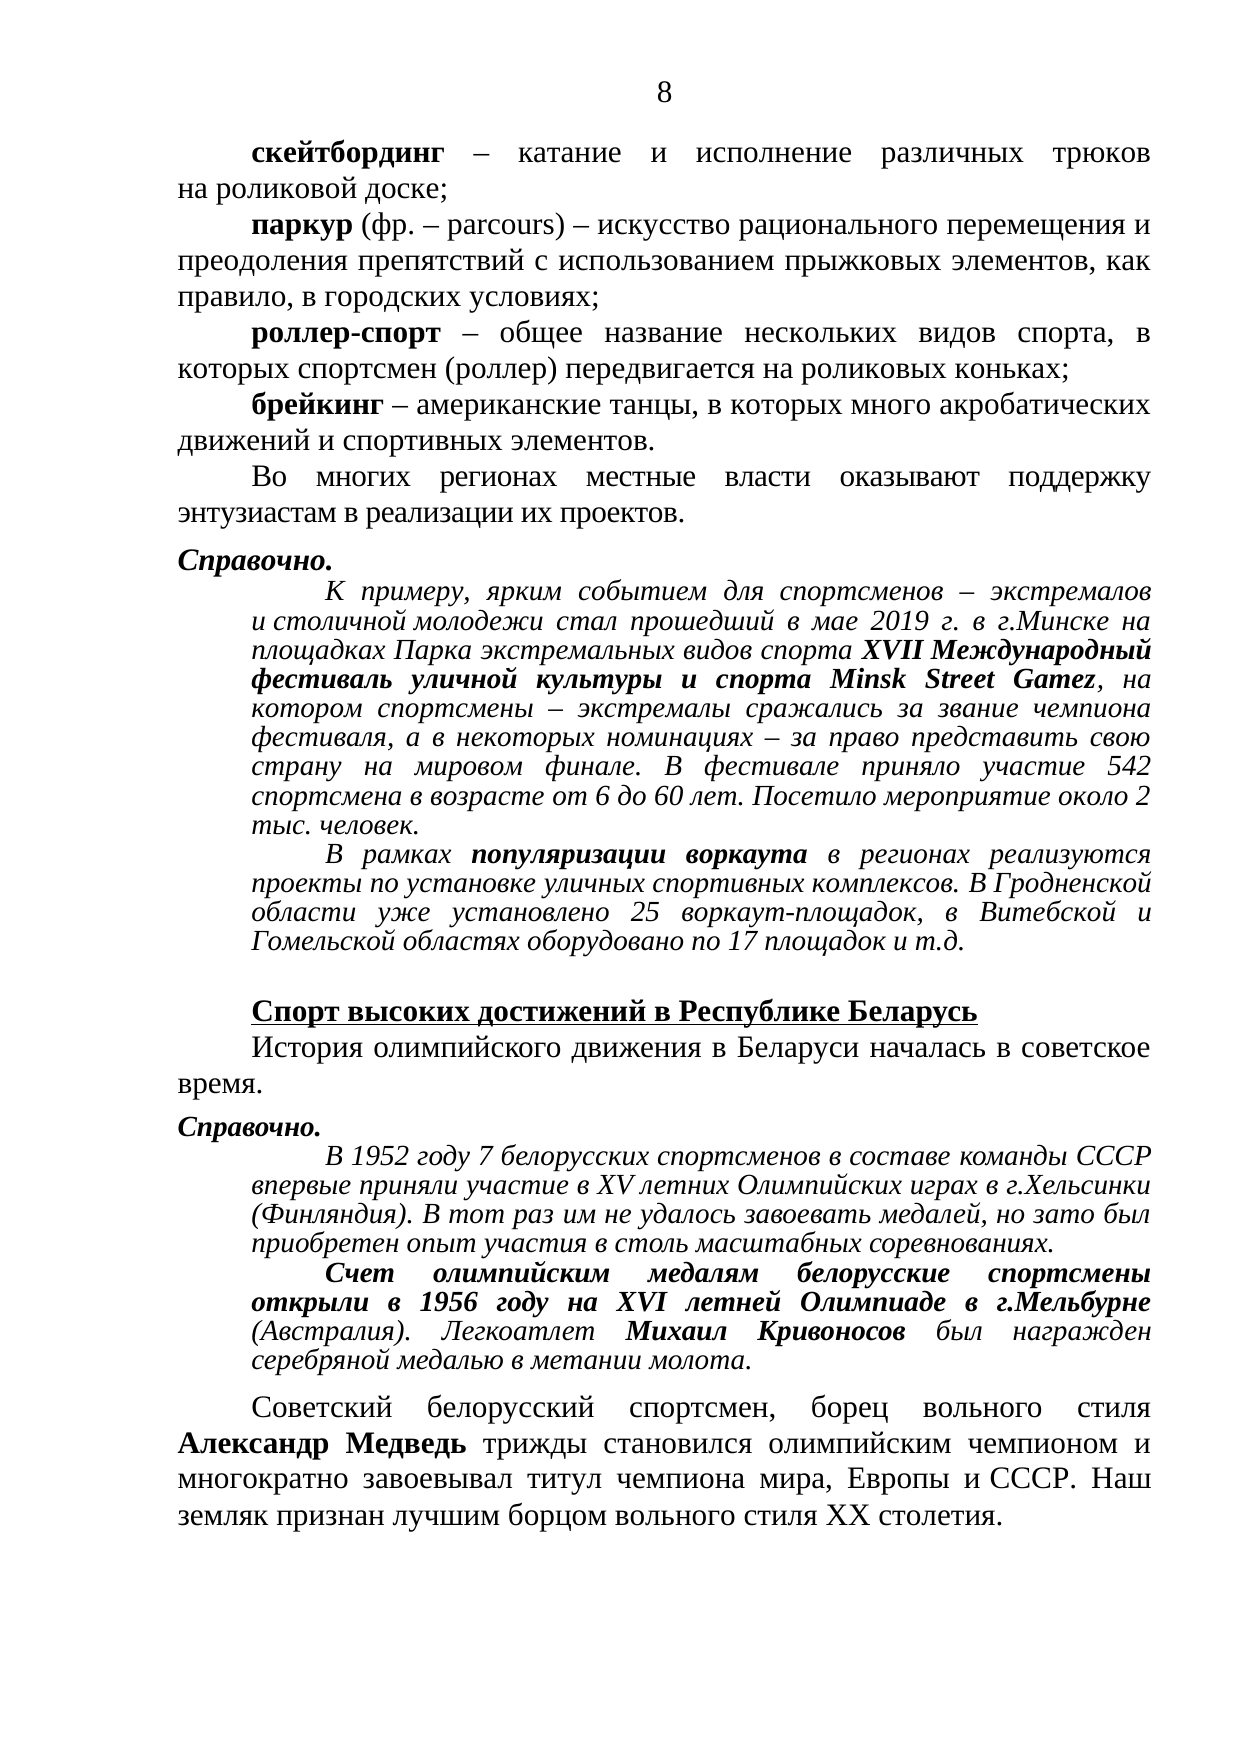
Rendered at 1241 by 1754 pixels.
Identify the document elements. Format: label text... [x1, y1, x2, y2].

text Счет олимпийским медалям белорусские спортсмены открыли в 1956 году на XVI летней Олимпиаде в г.Мельбурне (Австралия). Легкоатлет Михаил Кривоносов был награжден серебряной медалью в метании молота. [251, 1259, 1152, 1375]
text К примеру, ярким событием для спортсменов – экстремалов и столичной молодежи стал прошедший в мае 2019 г. в г.Минске на площадках Парка экстремальных видов спорта XVII Международный фестиваль уличной культуры и спорта Minsk Street Gamez, на котором спортсмены – экстремалы сражались за звание чемпиона фестиваля, а в некоторых номинациях – за право представить свою страну на мировом финале. В фестивале приняло участие 542 спортсмена в возрасте от 6 до 60 лет. Посетило мероприятие около 2 тыс. человек. [251, 577, 1152, 840]
text История олимпийского движения в Беларуси началась в советское время. [177, 1028, 1152, 1100]
text роллер-спорт – общее название нескольких видов спорта, в которых спортсмен (роллер) передвигается на роликовых коньках; [177, 313, 1152, 385]
text брейкинг – американские танцы, в которых много акробатических движений и спортивных элементов. [177, 385, 1152, 457]
text В 1952 году 7 белорусских спортсменов в составе команды СССР впервые приняли участие в ХV летних Олимпийских играх в г.Хельсинки (Финляндия). В тот раз им не удалось завоевать медалей, но зато был приобретен опыт участия в столь масштабных соревнованиях. [251, 1142, 1152, 1259]
text Спорт высоких достижений в Республике Беларусь [177, 993, 1152, 1028]
text паркур (фр. – parcours) – искусство рационального перемещения и преодоления препятствий с использованием прыжковых элементов, как правило, в городских условиях; [177, 206, 1152, 313]
text В рамках популяризации воркаута в регионах реализуются проекты по установке уличных спортивных комплексов. В Гродненской области уже установлено 25 воркаут-площадок, в Витебской и Гомельской областях оборудовано по 17 площадок и т.д. [251, 840, 1152, 957]
text скейтбординг – катание и исполнение различных трюков на роликовой доске; [177, 134, 1152, 206]
text Справочно. [177, 542, 1152, 577]
text Справочно. [177, 1113, 1152, 1142]
text Во многих регионах местные власти оказывают поддержку энтузиастам в реализации их проектов. [177, 457, 1152, 529]
text Советский белорусский спортсмен, борец вольного стиля Александр Медведь трижды становился олимпийским чемпионом и многократно завоевывал титул чемпиона мира, Европы и СССР. Наш земляк признан лучшим борцом вольного стиля ХХ столетия. [177, 1388, 1152, 1532]
